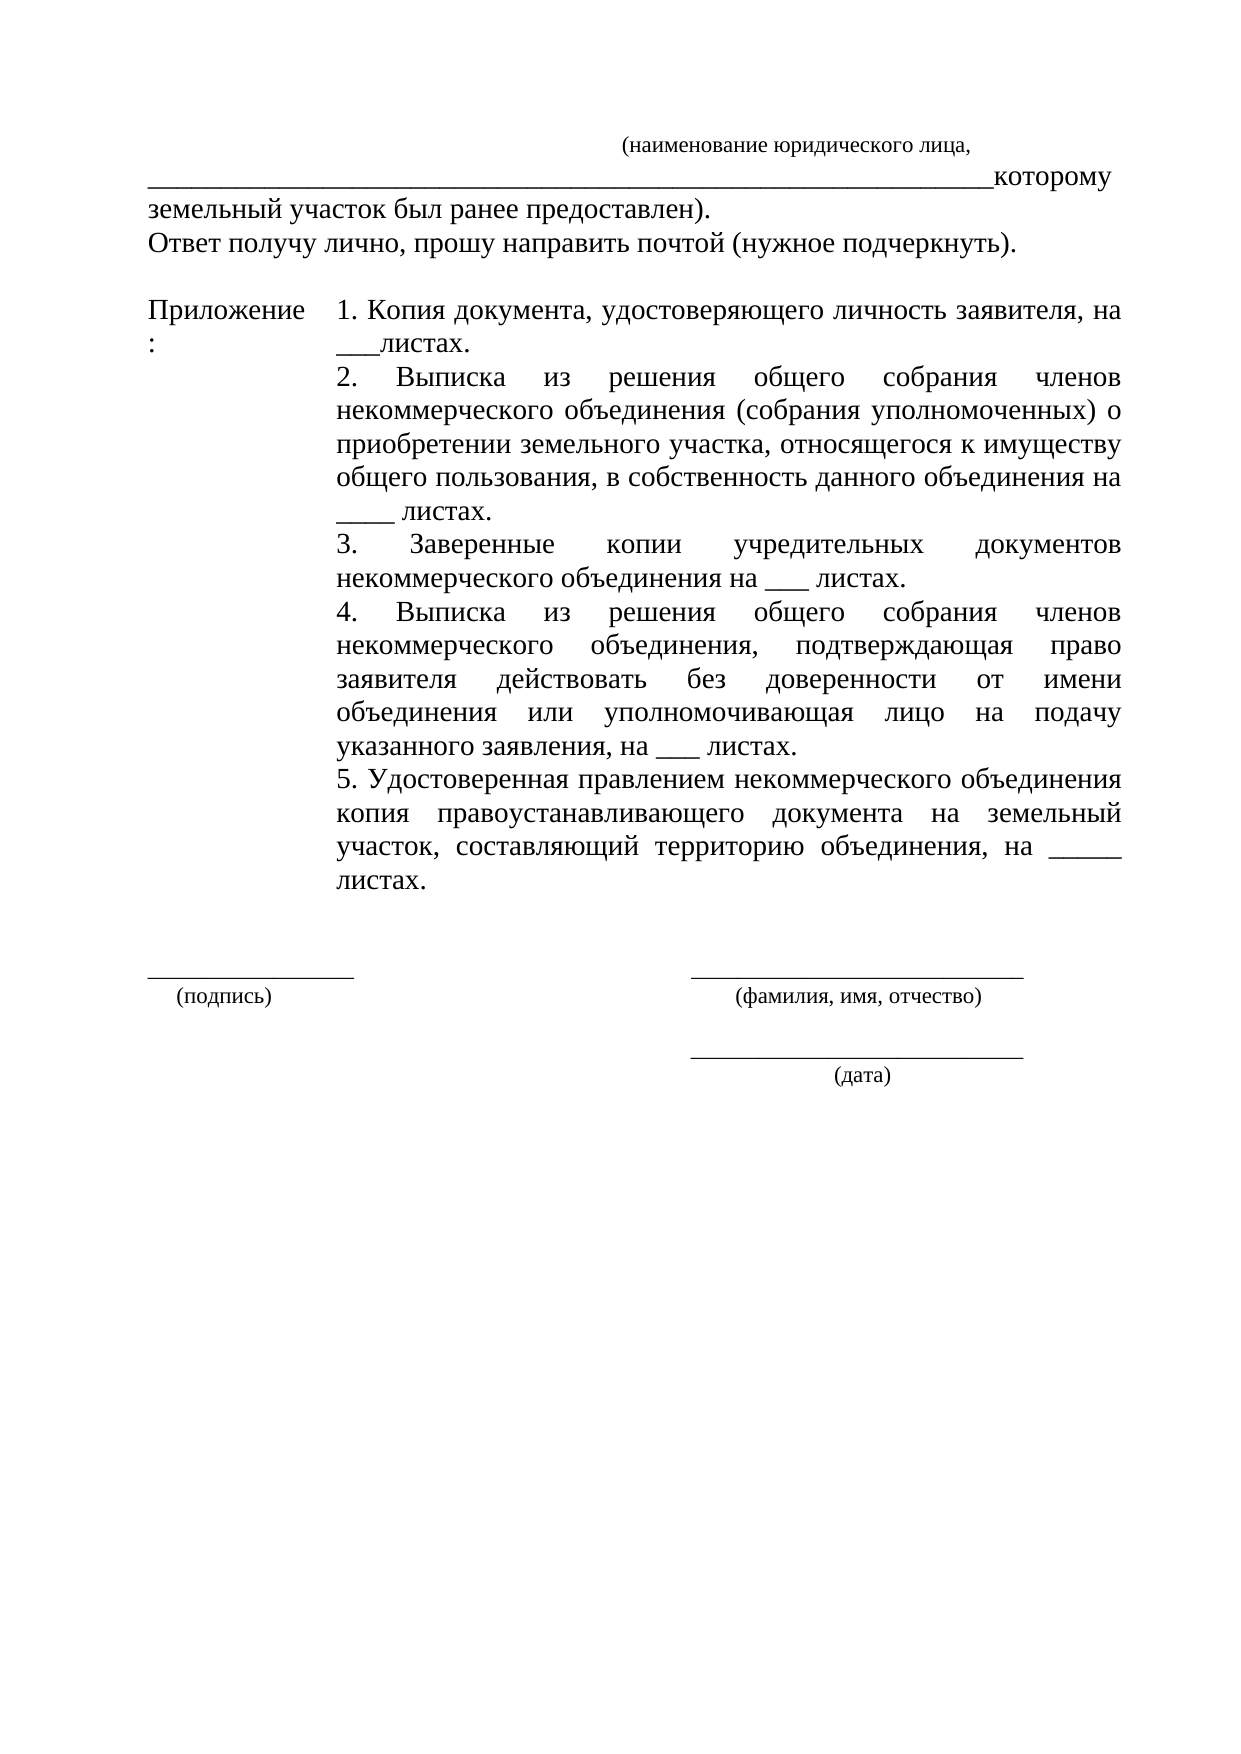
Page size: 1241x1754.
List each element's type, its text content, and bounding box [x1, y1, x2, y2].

text _____________________________ [148, 1034, 1181, 1061]
table_header 1. Копия документа, удостоверяющего личность заявителя, на ___листах. 2. Выписка из решения общего собрания членов некоммерческого объединения (собрания уполномоченных) о приобретении земельного участка, относящегося к имуществу общего пользования, в собственность данного объединения на ____ листах. 3. Заверенные копии учредительных документов некоммерческого объединения на ___ листах. 4. Выписка из решения общего собрания членов некоммерческого объединения, подтверждающая право заявителя действовать без доверенности от имени объединения или уполномочивающая лицо на подачу указанного заявления, на ___ листах. 5. Удостоверенная правлением некоммерческого объединения копия правоустанавливающего документа на земельный участок, составляющий территорию объединения, на _____ листах. [325, 292, 1133, 929]
text __________________________________________________________которому земельный участок был ранее предоставлен). [148, 158, 1181, 225]
text Ответ получу лично, прошу направить почтой (нужное подчеркнуть). [148, 225, 1181, 258]
table_header Приложение: [136, 292, 325, 929]
text (наименование юридического лица, [148, 131, 1181, 158]
text (подпись) (фамилия, имя, отчество) [148, 982, 1181, 1008]
text (дата) [148, 1061, 1181, 1087]
text __________________ _____________________________ [148, 956, 1181, 982]
